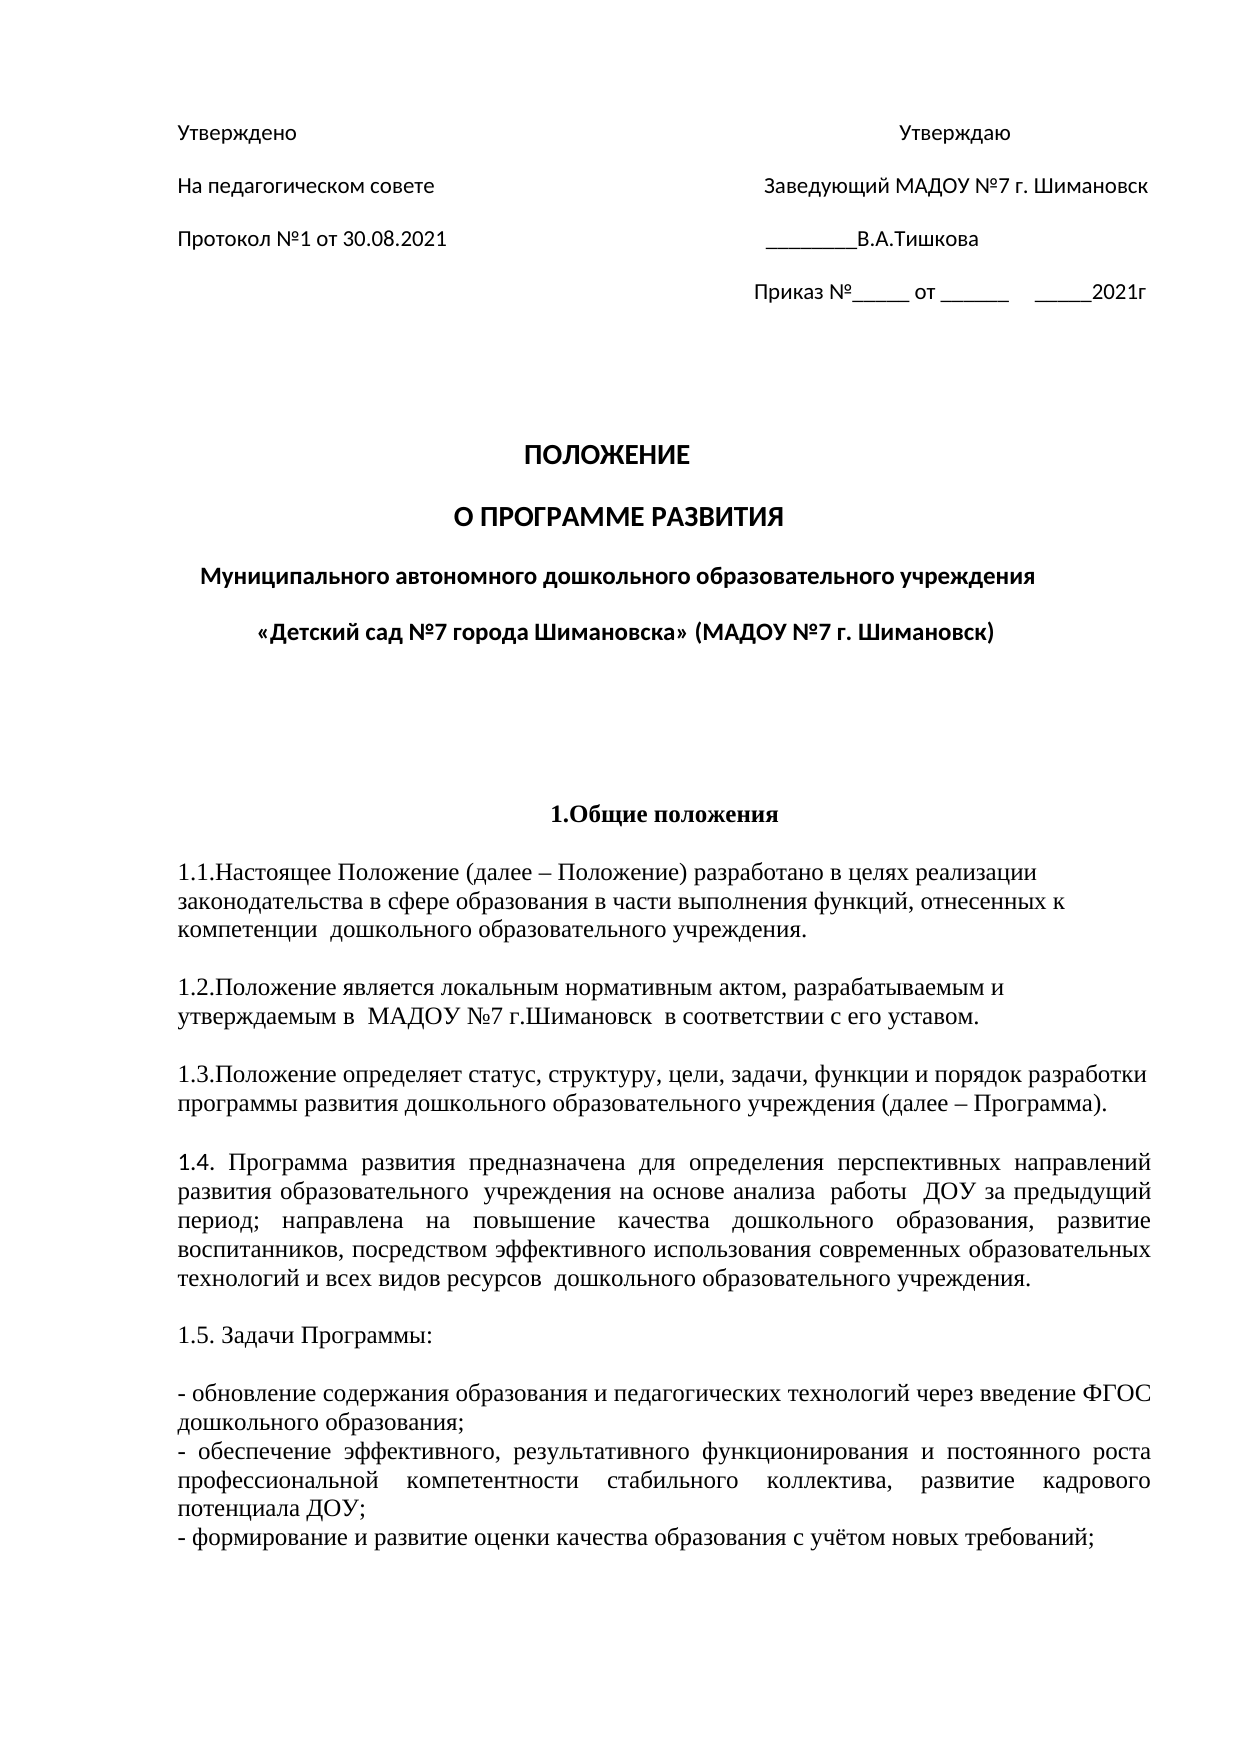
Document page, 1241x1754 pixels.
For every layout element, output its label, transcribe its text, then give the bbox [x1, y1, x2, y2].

text - формирование и развитие оценки качества образования с учётом новых требований; [177, 1522, 1152, 1551]
text Протокол №1 от 30.08.2021 ________В.А.Тишкова [177, 224, 1152, 252]
text О ПРОГРАММЕ РАЗВИТИЯ [177, 498, 1152, 534]
text - обеспечение эффективного, результативного функционирования и постоянного роста профессиональной компетентности стабильного коллектива, развитие кадрового потенциала ДОУ; [177, 1436, 1152, 1522]
text 1.3.Положение определяет статус, структуру, цели, задачи, функции и порядок разработки программы развития дошкольного образовательного учреждения (далее – Программа). [177, 1059, 1152, 1117]
text Утверждено Утверждаю [177, 118, 1152, 146]
text 1.1.Настоящее Положение (далее – Положение) разработано в целях реализации законодательства в сфере образования в части выполнения функций, отнесенных к компетенции дошкольного образовательного учреждения. [177, 857, 1152, 943]
text Приказ №_____ от ______ _____2021г [177, 277, 1152, 305]
text 1.Общие положения [177, 799, 1152, 828]
text 1.2.Положение является локальным нормативным актом, разрабатываемым и утверждаемым в МАДОУ №7 г.Шимановск в соответствии с его уставом. [177, 972, 1152, 1030]
text Муниципального автономного дошкольного образовательного учреждения [177, 560, 1152, 590]
text «Детский сад №7 города Шимановска» (МАДОУ №7 г. Шимановск) [177, 616, 1152, 646]
text 1.5. Задачи Программы: [177, 1321, 1152, 1349]
text 1.4. Программа развития предназначена для определения перспективных направлений развития образовательного учреждения на основе анализа работы ДОУ за предыдущий период; направлена на повышение качества дошкольного образования, развитие воспитанников, посредством эффективного использования современных образовательных технологий и всех видов ресурсов дошкольного образовательного учреждения. [177, 1146, 1152, 1291]
text На педагогическом совете Заведующий МАДОУ №7 г. Шимановск [177, 171, 1152, 199]
text - обновление содержания образования и педагогических технологий через введение ФГОС дошкольного образования; [177, 1378, 1152, 1436]
text ПОЛОЖЕНИЕ [177, 436, 1152, 472]
